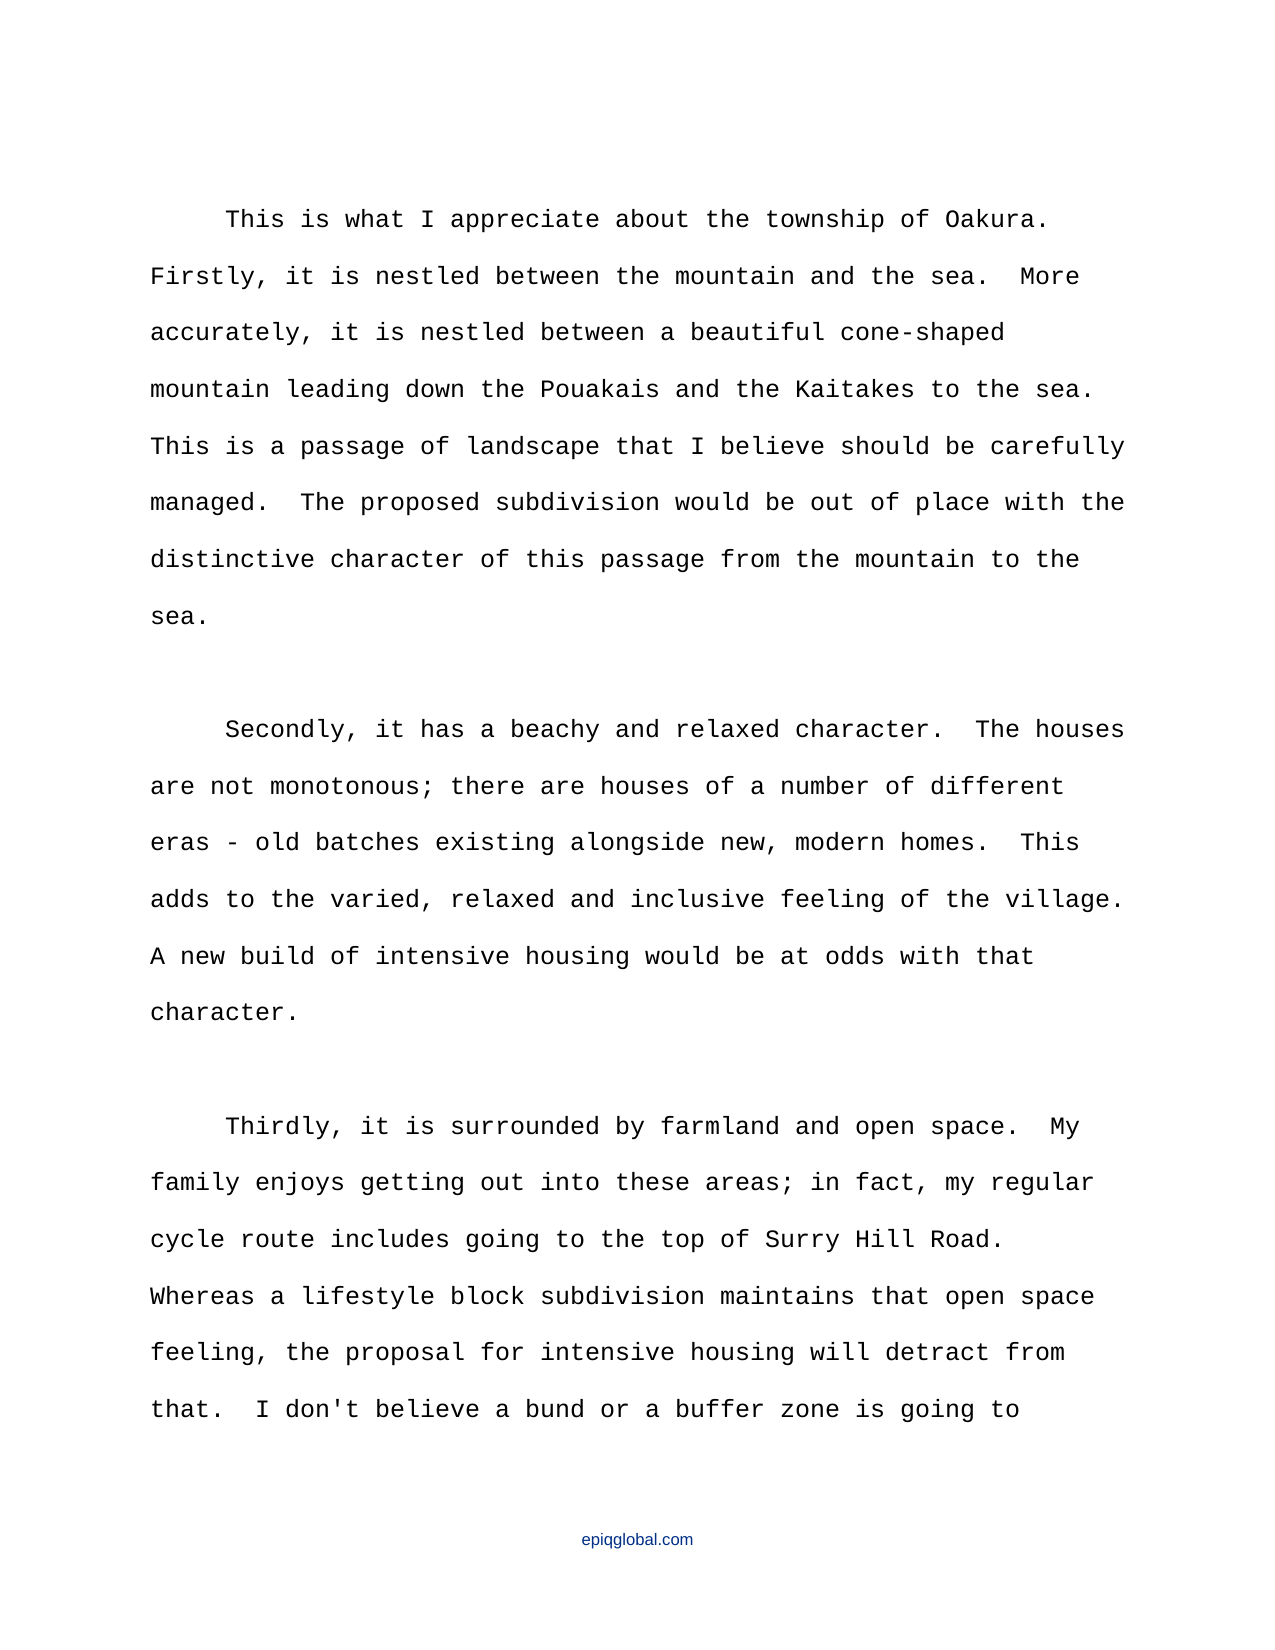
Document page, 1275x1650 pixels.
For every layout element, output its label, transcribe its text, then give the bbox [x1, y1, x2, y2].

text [150, 1113, 1125, 1425]
text This is what I appreciate about the township of Oakura. Firstly, it is nestled between the mountain and the sea. More accurately, it is nestled between a beautiful cone-shaped mountain leading down the Pouakais and the Kaitakes to the sea. This is a passage of landscape that I believe should be carefully managed. The proposed subdivision would be out of place with the distinctive character of this passage from the mountain to the sea. [150, 207, 1125, 632]
text Secondly, it has a beachy and relaxed character. The houses are not monotonous; there are houses of a number of different eras - old batches existing alongside new, modern homes. This adds to the varied, relaxed and inclusive feeling of the village. A new build of intensive housing would be at odds with that character. [150, 717, 1125, 1028]
